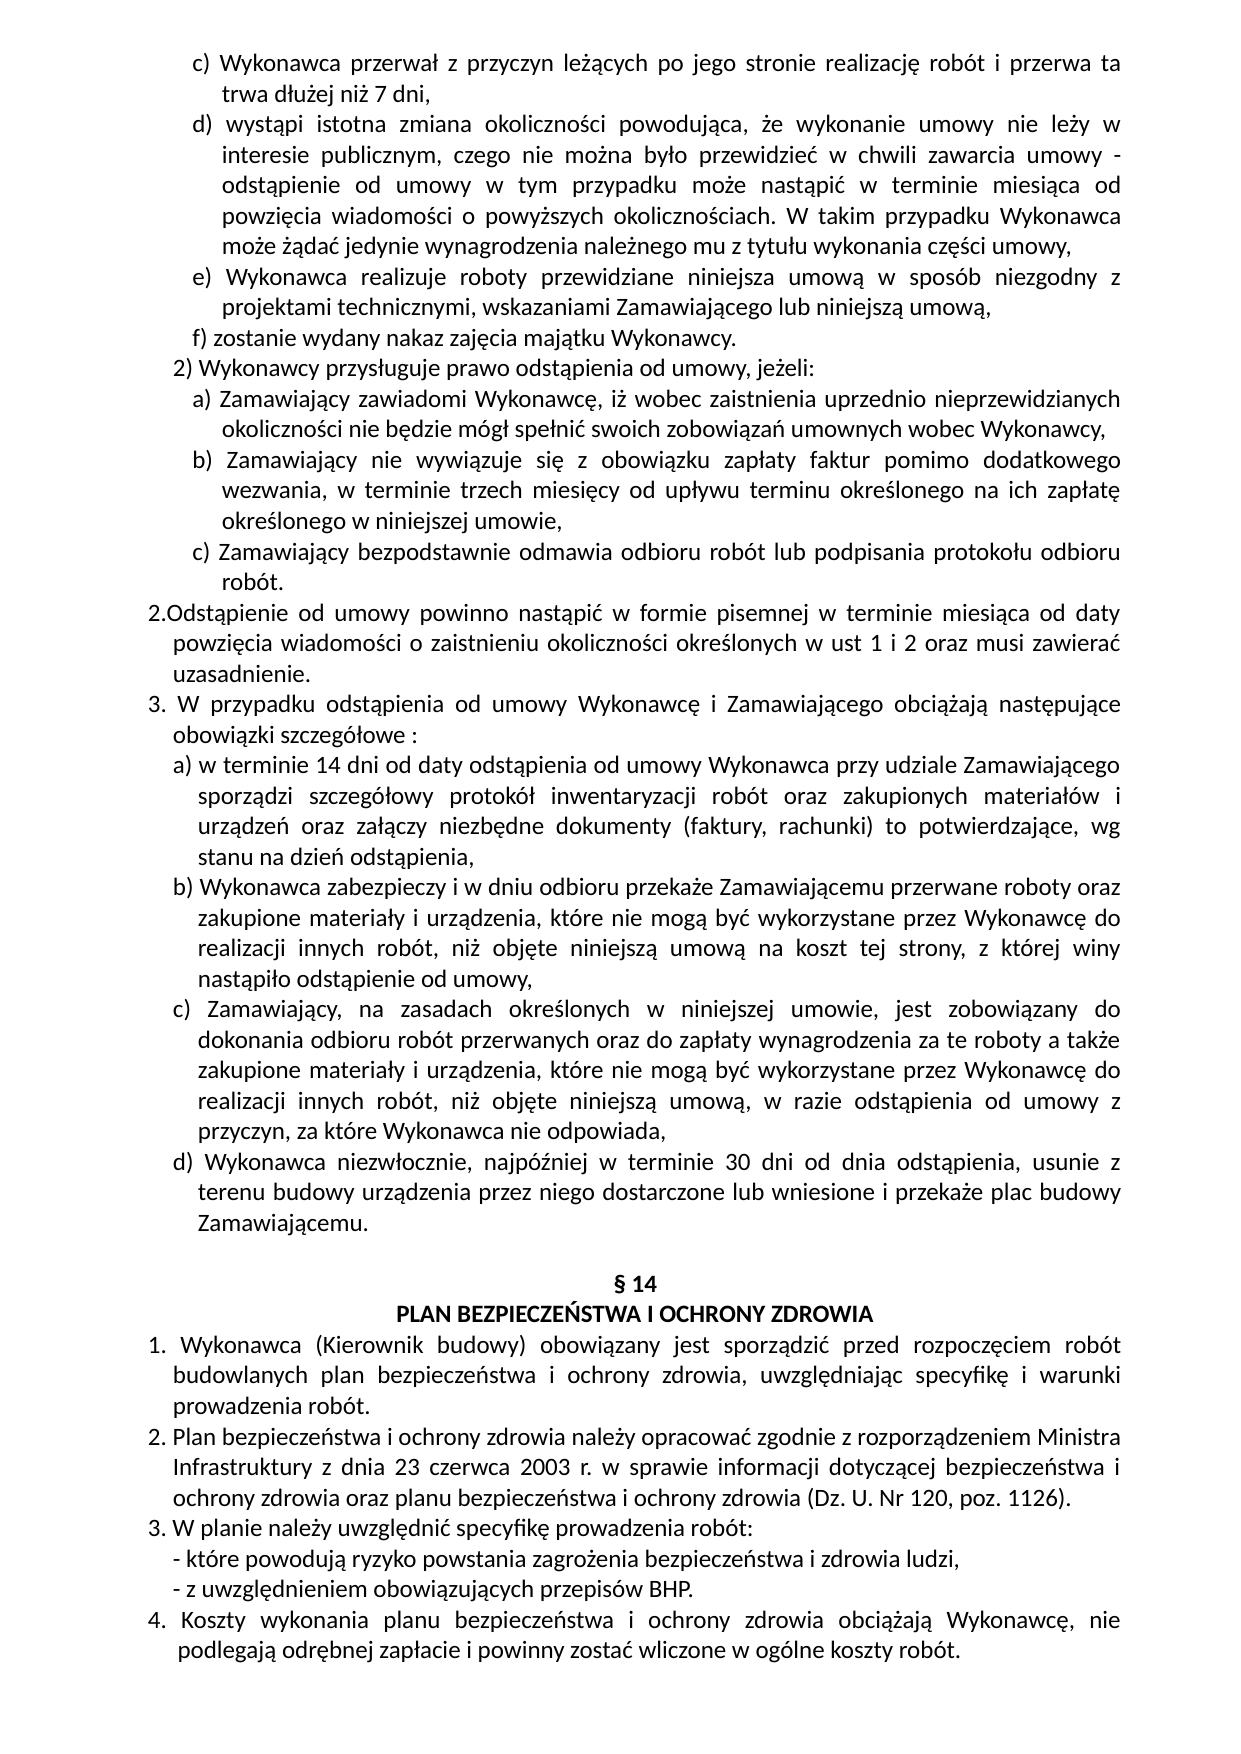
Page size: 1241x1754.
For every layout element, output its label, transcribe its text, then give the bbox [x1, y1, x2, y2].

text d) wystąpi istotna zmiana okoliczności powodująca, że wykonanie umowy nie leży w interesie publicznym, czego nie można było przewidzieć w chwili zawarcia umowy - odstąpienie od umowy w tym przypadku może nastąpić w terminie miesiąca od powzięcia wiadomości o powyższych okolicznościach. W takim przypadku Wykonawca może żądać jedynie wynagrodzenia należnego mu z tytułu wykonania części umowy, [192, 108, 1122, 261]
text c) Zamawiający, na zasadach określonych w niniejszej umowie, jest zobowiązany do dokonania odbioru robót przerwanych oraz do zapłaty wynagrodzenia za te roboty a także zakupione materiały i urządzenia, które nie mogą być wykorzystane przez Wykonawcę do realizacji innych robót, niż objęte niniejszą umową, w razie odstąpienia od umowy z przyczyn, za które Wykonawca nie odpowiada, [173, 993, 1122, 1146]
text c) Wykonawca przerwał z przyczyn leżących po jego stronie realizację robót i przerwa ta trwa dłużej niż 7 dni, [192, 47, 1122, 108]
text b) Wykonawca zabezpieczy i w dniu odbioru przekaże Zamawiającemu przerwane roboty oraz zakupione materiały i urządzenia, które nie mogą być wykorzystane przez Wykonawcę do realizacji innych robót, niż objęte niniejszą umową na koszt tej strony, z której winy nastąpiło odstąpienie od umowy, [173, 871, 1122, 993]
text 2.Odstąpienie od umowy powinno nastąpić w formie pisemnej w terminie miesiąca od daty powzięcia wiadomości o zaistnieniu okoliczności określonych w ust 1 i 2 oraz musi zawierać uzasadnienie. [148, 597, 1122, 688]
text 2. Plan bezpieczeństwa i ochrony zdrowia należy opracować zgodnie z rozporządzeniem Ministra Infrastruktury z dnia 23 czerwca 2003 r. w sprawie informacji dotyczącej bezpieczeństwa i ochrony zdrowia oraz planu bezpieczeństwa i ochrony zdrowia (Dz. U. Nr 120, poz. 1126). [148, 1421, 1122, 1512]
text PLAN BEZPIECZEŃSTWA I OCHRONY ZDROWIA [148, 1299, 1122, 1329]
text 2) Wykonawcy przysługuje prawo odstąpienia od umowy, jeżeli: [173, 352, 1122, 383]
text a) w terminie 14 dni od daty odstąpienia od umowy Wykonawca przy udziale Zamawiającego sporządzi szczegółowy protokół inwentaryzacji robót oraz zakupionych materiałów i urządzeń oraz załączy niezbędne dokumenty (faktury, rachunki) to potwierdzające, wg stanu na dzień odstąpienia, [173, 749, 1122, 871]
text 3. W przypadku odstąpienia od umowy Wykonawcę i Zamawiającego obciążają następujące obowiązki szczegółowe : [148, 688, 1122, 749]
text - z uwzględnieniem obowiązujących przepisów BHP. [173, 1573, 1122, 1604]
text a) Zamawiający zawiadomi Wykonawcę, iż wobec zaistnienia uprzednio nieprzewidzianych okoliczności nie będzie mógł spełnić swoich zobowiązań umownych wobec Wykonawcy, [192, 383, 1122, 444]
text b) Zamawiający nie wywiązuje się z obowiązku zapłaty faktur pomimo dodatkowego wezwania, w terminie trzech miesięcy od upływu terminu określonego na ich zapłatę określonego w niniejszej umowie, [192, 444, 1122, 536]
text c) Zamawiający bezpodstawnie odmawia odbioru robót lub podpisania protokołu odbioru robót. [192, 536, 1122, 597]
text 4. Koszty wykonania planu bezpieczeństwa i ochrony zdrowia obciążają Wykonawcę, nie podlegają odrębnej zapłacie i powinny zostać wliczone w ogólne koszty robót. [148, 1604, 1122, 1665]
text - które powodują ryzyko powstania zagrożenia bezpieczeństwa i zdrowia ludzi, [173, 1543, 1122, 1573]
text § 14 [148, 1268, 1122, 1299]
text 3. W planie należy uwzględnić specyfikę prowadzenia robót: [148, 1512, 1122, 1543]
text e) Wykonawca realizuje roboty przewidziane niniejsza umową w sposób niezgodny z projektami technicznymi, wskazaniami Zamawiającego lub niniejszą umową, [192, 261, 1122, 322]
text d) Wykonawca niezwłocznie, najpóźniej w terminie 30 dni od dnia odstąpienia, usunie z terenu budowy urządzenia przez niego dostarczone lub wniesione i przekaże plac budowy Zamawiającemu. [173, 1146, 1122, 1238]
text 1. Wykonawca (Kierownik budowy) obowiązany jest sporządzić przed rozpoczęciem robót budowlanych plan bezpieczeństwa i ochrony zdrowia, uwzględniając specyfikę i warunki prowadzenia robót. [148, 1329, 1122, 1421]
text f) zostanie wydany nakaz zajęcia majątku Wykonawcy. [192, 322, 1122, 352]
